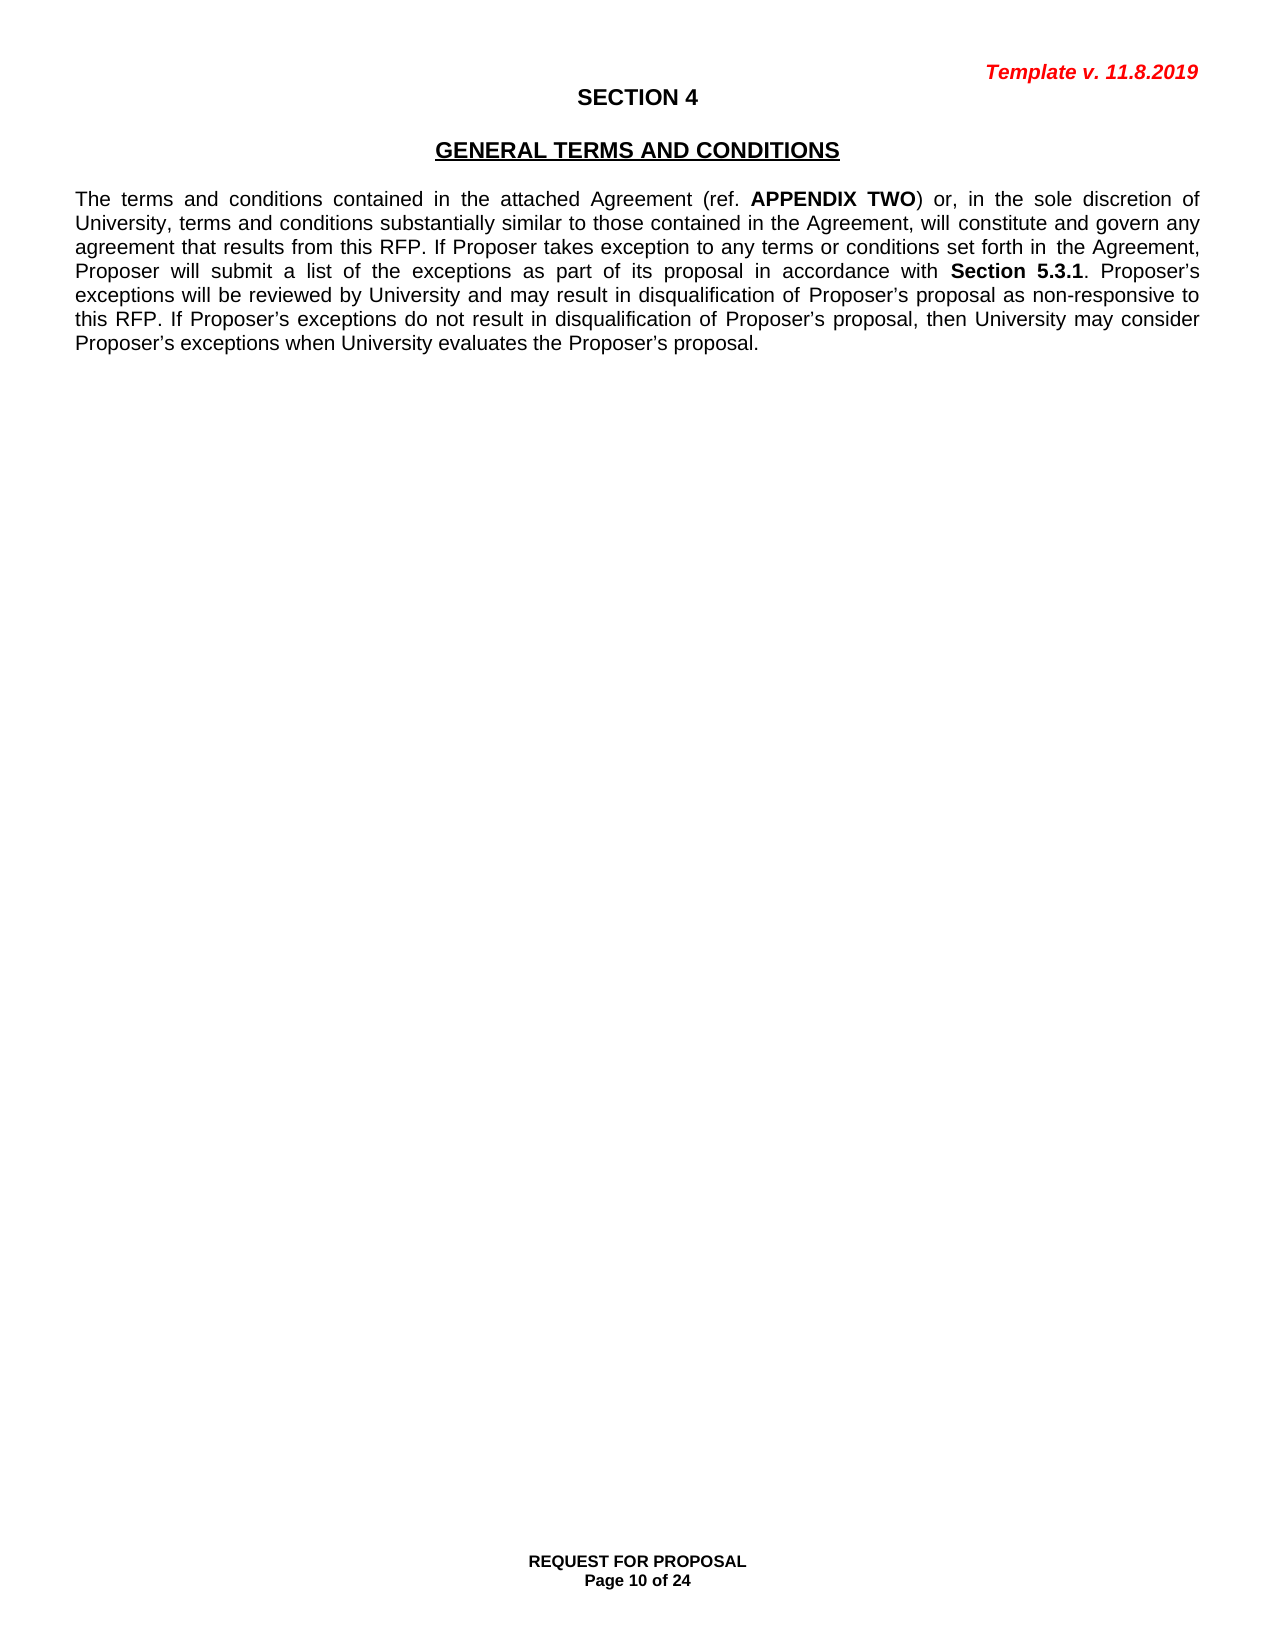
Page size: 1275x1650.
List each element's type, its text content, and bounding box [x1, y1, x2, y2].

text GENERAL TERMS AND CONDITIONS [75, 137, 1200, 163]
text The terms and conditions contained in the attached Agreement (ref. APPENDIX TWO) or, in the sole discretion of University, terms and conditions substantially similar to those contained in the Agreement, will constitute and govern any agreement that results from this RFP. If Proposer takes exception to any terms or conditions set forth in the Agreement, Proposer will submit a list of the exceptions as part of its proposal in accordance with Section 5.3.1. Proposer’s exceptions will be reviewed by University and may result in disqualification of Proposer’s proposal as non-responsive to this RFP. If Proposer’s exceptions do not result in disqualification of Proposer’s proposal, then University may consider Proposer’s exceptions when University evaluates the Proposer’s proposal. [75, 187, 1200, 355]
text SECTION 4 [75, 84, 1200, 110]
